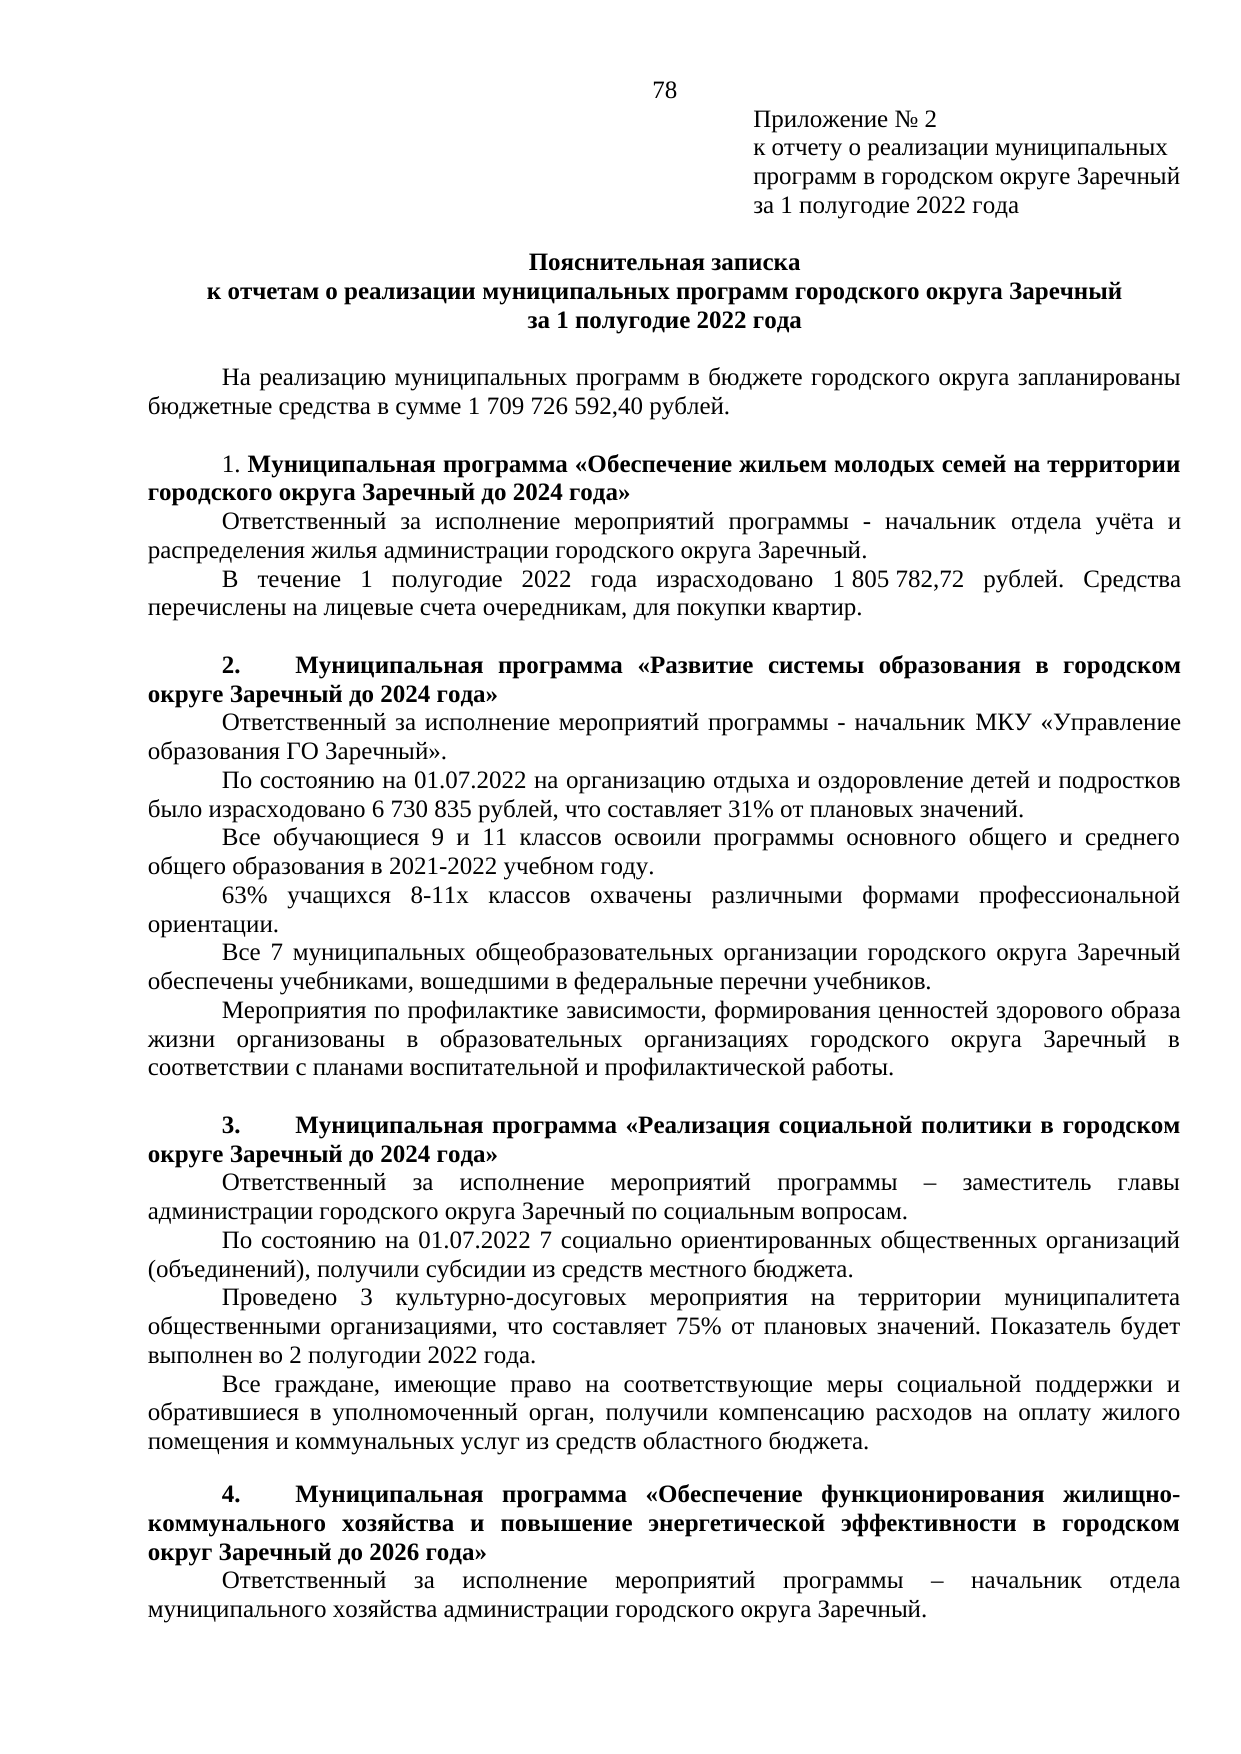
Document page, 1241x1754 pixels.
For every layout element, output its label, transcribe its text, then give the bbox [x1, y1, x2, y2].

text В течение 1 полугодие 2022 года израсходовано 1 805 782,72 рублей. Средства перечислены на лицевые счета очередникам, для покупки квартир. [148, 564, 1181, 621]
list Муниципальная программа «Реализация социальной политики в городском округе Заречный до 2024 года» [148, 1110, 1181, 1167]
text По состоянию на 01.07.2022 на организацию отдыха и оздоровление детей и подростков было израсходовано 6 730 835 рублей, что составляет 31% от плановых значений. [148, 765, 1181, 822]
text Приложение № 2 [753, 104, 1181, 132]
list Муниципальная программа «Обеспечение функционирования жилищно-коммунального хозяйства и повышение энергетической эффективности в городском округ Заречный до 2026 года» [148, 1479, 1181, 1565]
text На реализацию муниципальных программ в бюджете городского округа запланированы бюджетные средства в сумме 1 709 726 592,40 рублей. [148, 362, 1181, 420]
text Все граждане, имеющие право на соответствующие меры социальной поддержки и обратившиеся в уполномоченный орган, получили компенсацию расходов на оплату жилого помещения и коммунальных услуг из средств областного бюджета. [148, 1369, 1181, 1455]
text Ответственный за исполнение мероприятий программы - начальник МКУ «Управление образования ГО Заречный». [148, 707, 1181, 765]
text к отчетам о реализации муниципальных программ городского округа Заречный [148, 276, 1181, 305]
list Муниципальная программа «Развитие системы образования в городском округе Заречный до 2024 года» [148, 650, 1181, 707]
text Пояснительная записка [148, 247, 1181, 276]
text 63% учащихся 8-11х классов охвачены различными формами профессиональной ориентации. [148, 880, 1181, 937]
text Ответственный за исполнение мероприятий программы - начальник отдела учёта и распределения жилья администрации городского округа Заречный. [148, 506, 1181, 564]
text 1. Муниципальная программа «Обеспечение жильем молодых семей на территории городского округа Заречный до 2024 года» [148, 449, 1181, 506]
text Все 7 муниципальных общеобразовательных организации городского округа Заречный обеспечены учебниками, вошедшими в федеральные перечни учебников. [148, 937, 1181, 995]
text Ответственный за исполнение мероприятий программы – начальник отдела муниципального хозяйства администрации городского округа Заречный. [148, 1565, 1181, 1623]
text Мероприятия по профилактике зависимости, формирования ценностей здорового образа жизни организованы в образовательных организациях городского округа Заречный в соответствии с планами воспитательной и профилактической работы. [148, 995, 1181, 1081]
text По состоянию на 01.07.2022 7 социально ориентированных общественных организаций (объединений), получили субсидии из средств местного бюджета. [148, 1225, 1181, 1282]
text Все обучающиеся 9 и 11 классов освоили программы основного общего и среднего общего образования в 2021-2022 учебном году. [148, 822, 1181, 880]
text Проведено 3 культурно-досуговых мероприятия на территории муниципалитета общественными организациями, что составляет 75% от плановых значений. Показатель будет выполнен во 2 полугодии 2022 года. [148, 1282, 1181, 1369]
text Ответственный за исполнение мероприятий программы – заместитель главы администрации городского округа Заречный по социальным вопросам. [148, 1167, 1181, 1225]
text к отчету о реализации муниципальных программ в городском округе Заречный за 1 полугодие 2022 года [753, 132, 1181, 219]
text за 1 полугодие 2022 года [148, 305, 1181, 334]
